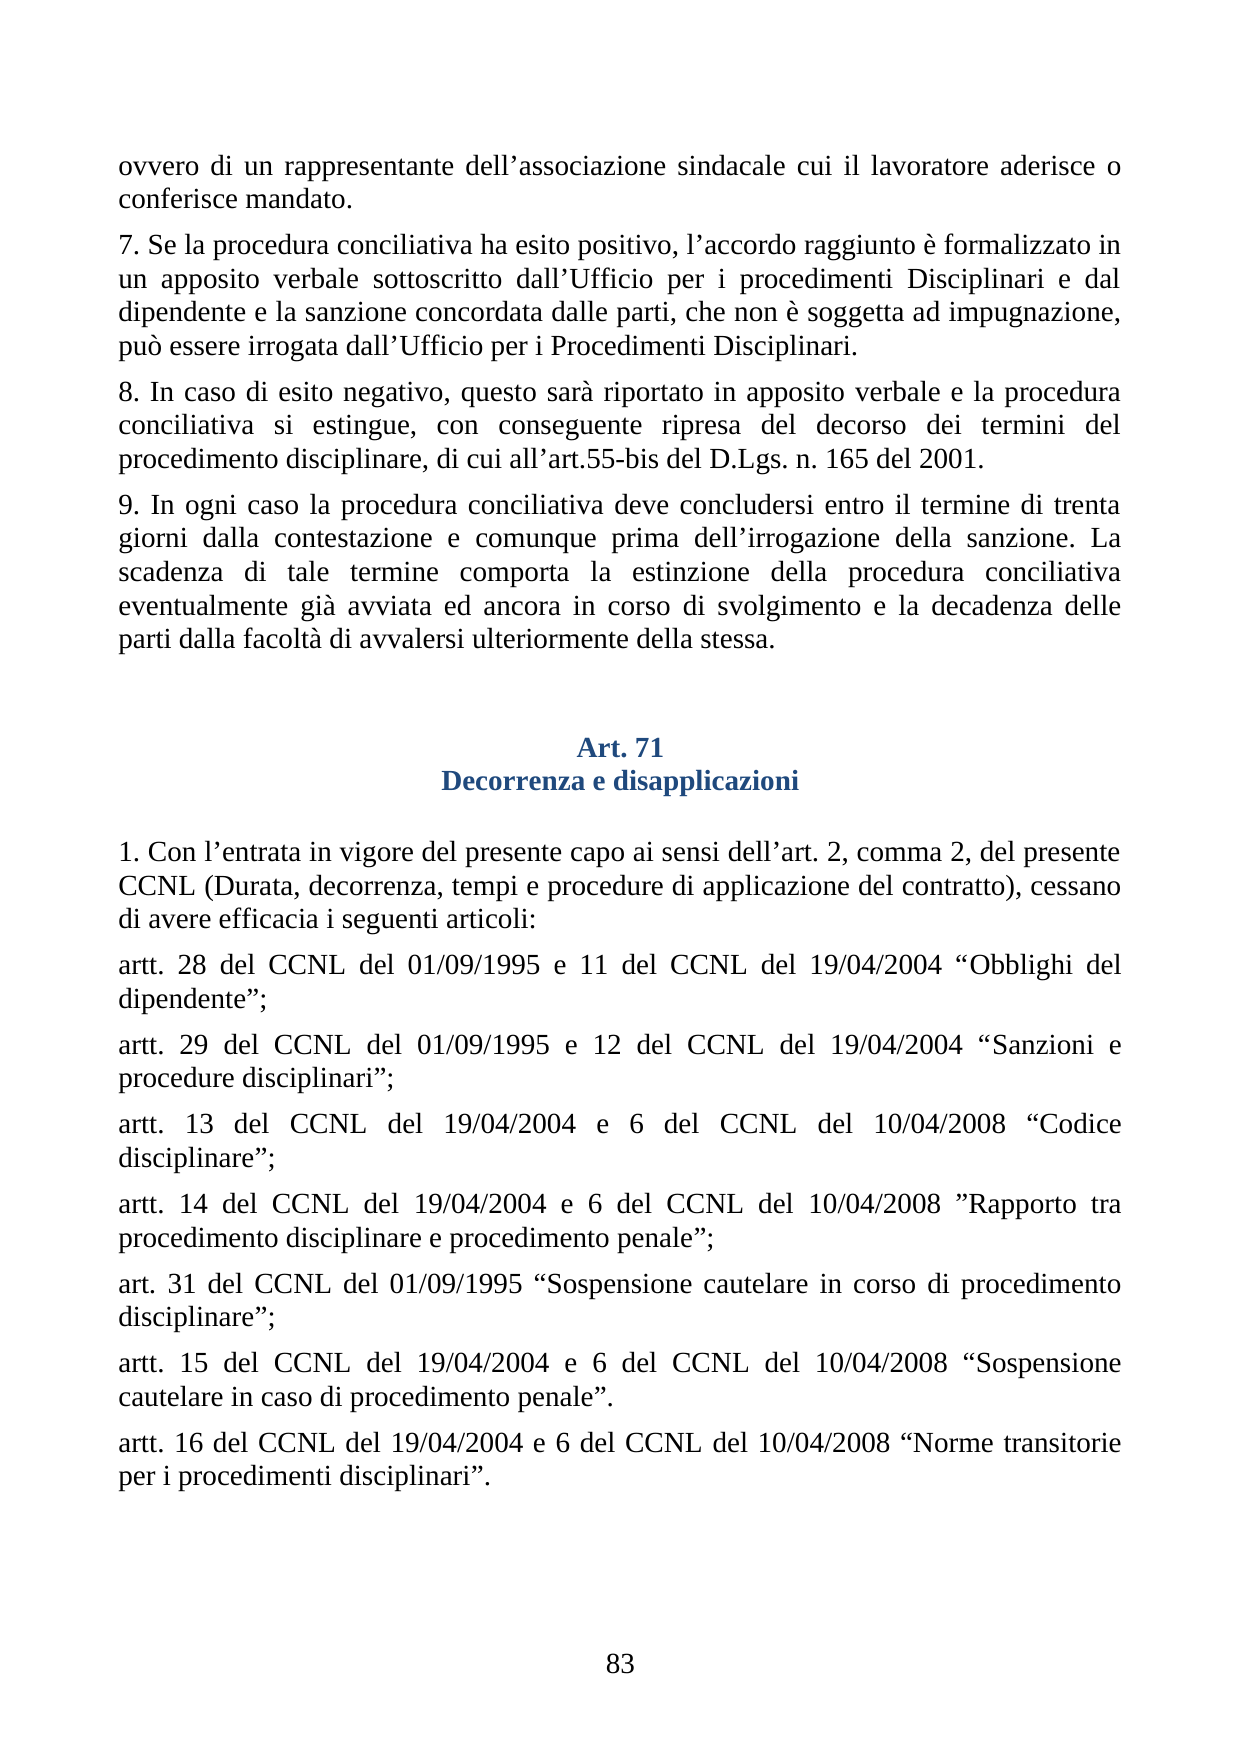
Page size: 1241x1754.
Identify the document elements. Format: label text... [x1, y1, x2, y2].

text 8. In caso di esito negativo, questo sarà riportato in apposito verbale e la procedura conciliativa si estingue, con conseguente ripresa del decorso dei termini del procedimento disciplinare, di cui all’art.55-bis del D.Lgs. n. 165 del 2001. [118, 374, 1122, 474]
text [118, 148, 1122, 215]
text art. 31 del CCNL del 01/09/1995 “Sospensione cautelare in corso di procedimento disciplinare”; [118, 1266, 1122, 1333]
text artt. 15 del CCNL del 19/04/2004 e 6 del CCNL del 10/04/2008 “Sospensione cautelare in caso di procedimento penale”. [118, 1345, 1122, 1412]
text artt. 13 del CCNL del 19/04/2004 e 6 del CCNL del 10/04/2008 “Codice disciplinare”; [118, 1107, 1122, 1174]
text 9. In ogni caso la procedura conciliativa deve concludersi entro il termine di trenta giorni dalla contestazione e comunque prima dell’irrogazione della sanzione. La scadenza di tale termine comporta la estinzione della procedura conciliativa eventualmente già avviata ed ancora in corso di svolgimento e la decadenza delle parti dalla facoltà di avvalersi ulteriormente della stessa. [118, 487, 1122, 655]
text artt. 14 del CCNL del 19/04/2004 e 6 del CCNL del 10/04/2008 ”Rapporto tra procedimento disciplinare e procedimento penale”; [118, 1186, 1122, 1253]
text artt. 29 del CCNL del 01/09/1995 e 12 del CCNL del 19/04/2004 “Sanzioni e procedure disciplinari”; [118, 1027, 1122, 1094]
list Con l’entrata in vigore del presente capo ai sensi dell’art. 2, comma 2, del presente CCNL (Durata, decorrenza, tempi e procedure di applicazione del contratto), cessano di avere efficacia i seguenti articoli: [118, 834, 1122, 935]
subtitle Art. 71 Decorrenza e disapplicazioni [118, 730, 1122, 797]
text 7. Se la procedura conciliativa ha esito positivo, l’accordo raggiunto è formalizzato in un apposito verbale sottoscritto dall’Ufficio per i procedimenti Disciplinari e dal dipendente e la sanzione concordata dalle parti, che non è soggetta ad impugnazione, può essere irrogata dall’Ufficio per i Procedimenti Disciplinari. [118, 227, 1122, 361]
text artt. 16 del CCNL del 19/04/2004 e 6 del CCNL del 10/04/2008 “Norme transitorie per i procedimenti disciplinari”. [118, 1425, 1122, 1492]
text artt. 28 del CCNL del 01/09/1995 e 11 del CCNL del 19/04/2004 “Obblighi del dipendente”; [118, 947, 1122, 1014]
